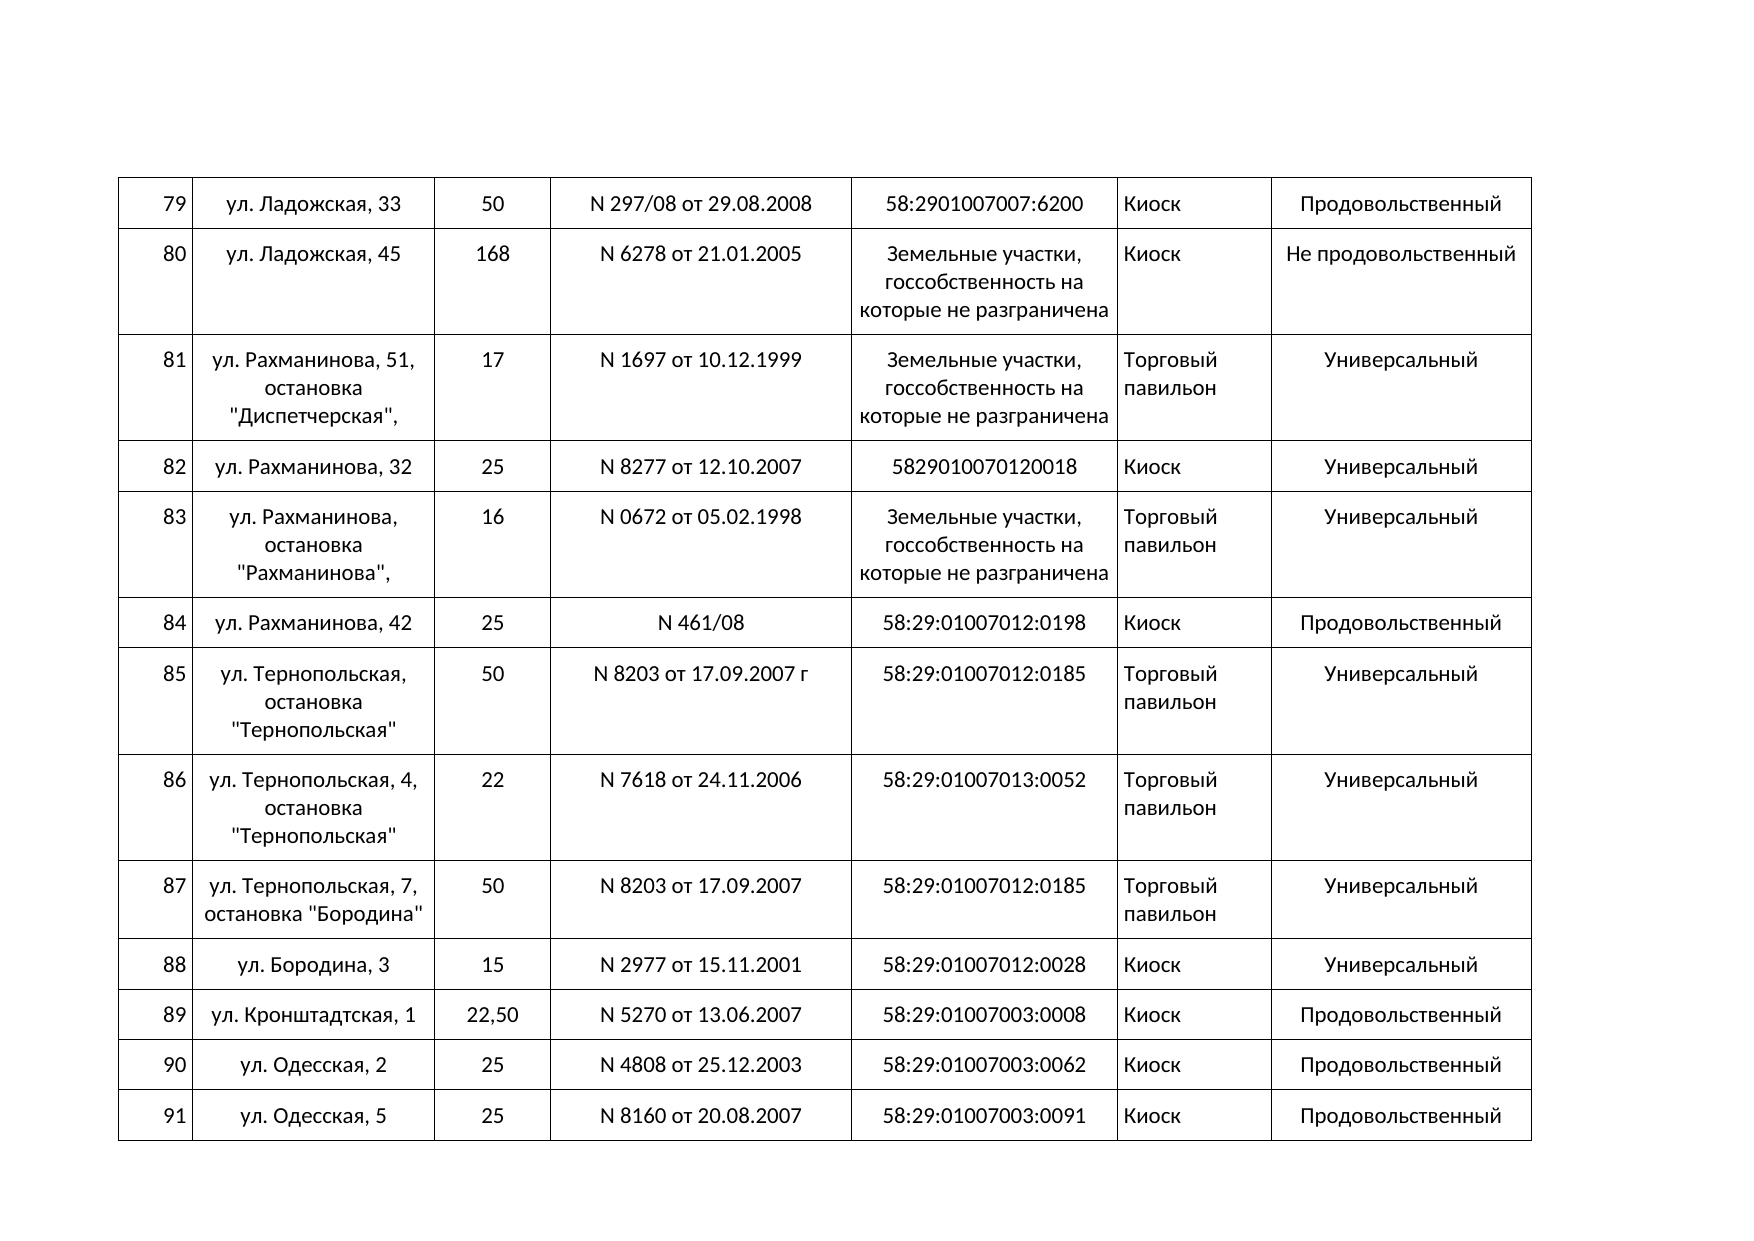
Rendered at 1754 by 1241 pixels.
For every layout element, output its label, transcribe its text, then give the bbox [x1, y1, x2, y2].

table_cell Земельные участки, госсобственность на которые не разграничена [852, 229, 1117, 334]
table_cell N 8277 от 12.10.2007 [551, 441, 851, 491]
table_cell 58:29:01007003:0062 [852, 1040, 1117, 1089]
table_cell N 2977 от 15.11.2001 [551, 939, 851, 988]
table_cell Продовольственный [1272, 178, 1531, 227]
table_cell 81 [119, 335, 192, 440]
table_cell 5829010070120018 [852, 441, 1117, 491]
table_cell 58:29:01007012:0185 [852, 861, 1117, 938]
table_cell ул. Тернопольская, 7, остановка "Бородина" [193, 861, 434, 938]
table_cell Киоск [1118, 990, 1271, 1039]
table_cell Киоск [1118, 441, 1271, 491]
table_cell 80 [119, 229, 192, 334]
table_cell ул. Рахманинова, 51, остановка "Диспетчерская", [193, 335, 434, 440]
table_cell ул. Одесская, 5 [193, 1090, 434, 1139]
table_cell 22 [435, 755, 550, 860]
table_cell Киоск [1118, 939, 1271, 988]
table_cell N 6278 от 21.01.2005 [551, 229, 851, 334]
table_cell Продовольственный [1272, 990, 1531, 1039]
table_cell ул. Рахманинова, остановка "Рахманинова", [193, 492, 434, 597]
table_cell 25 [435, 1040, 550, 1089]
table_cell Киоск [1118, 598, 1271, 647]
table_cell 85 [119, 648, 192, 753]
table_cell Универсальный [1272, 492, 1531, 597]
table_cell Киоск [1118, 229, 1271, 334]
table_cell Торговый павильон [1118, 335, 1271, 440]
table_cell ул. Кронштадтская, 1 [193, 990, 434, 1039]
table_cell Универсальный [1272, 335, 1531, 440]
table_cell ул. Ладожская, 45 [193, 229, 434, 334]
table_cell 90 [119, 1040, 192, 1089]
table_cell 16 [435, 492, 550, 597]
table_cell Универсальный [1272, 648, 1531, 753]
table_cell 83 [119, 492, 192, 597]
table_cell N 7618 от 24.11.2006 [551, 755, 851, 860]
table_cell 58:29:01007012:0185 [852, 648, 1117, 753]
table_cell N 0672 от 05.02.1998 [551, 492, 851, 597]
table_cell ул. Рахманинова, 42 [193, 598, 434, 647]
table_cell ул. Бородина, 3 [193, 939, 434, 988]
table_cell N 297/08 от 29.08.2008 [551, 178, 851, 227]
table_cell ул. Ладожская, 33 [193, 178, 434, 227]
table_cell Киоск [1118, 1040, 1271, 1089]
table_cell 58:29:01007013:0052 [852, 755, 1117, 860]
table_cell 58:29:01007012:0198 [852, 598, 1117, 647]
table_cell 58:29:01007003:0008 [852, 990, 1117, 1039]
table_cell Торговый павильон [1118, 492, 1271, 597]
table_cell Земельные участки, госсобственность на которые не разграничена [852, 335, 1117, 440]
table_cell 25 [435, 598, 550, 647]
table_cell 89 [119, 990, 192, 1039]
table_cell N 8160 от 20.08.2007 [551, 1090, 851, 1139]
table_cell Киоск [1118, 1090, 1271, 1139]
table_cell ул. Тернопольская, остановка "Тернопольская" [193, 648, 434, 753]
table_cell 91 [119, 1090, 192, 1139]
table_cell 25 [435, 441, 550, 491]
table_cell N 5270 от 13.06.2007 [551, 990, 851, 1039]
table_cell Универсальный [1272, 441, 1531, 491]
table_cell 86 [119, 755, 192, 860]
table_cell N 4808 от 25.12.2003 [551, 1040, 851, 1089]
table_cell 50 [435, 178, 550, 227]
table_cell Торговый павильон [1118, 861, 1271, 938]
table_cell N 8203 от 17.09.2007 г [551, 648, 851, 753]
table_cell 88 [119, 939, 192, 988]
table_cell N 461/08 [551, 598, 851, 647]
table_cell ул. Рахманинова, 32 [193, 441, 434, 491]
table_cell 25 [435, 1090, 550, 1139]
table_cell Универсальный [1272, 861, 1531, 938]
table_cell N 8203 от 17.09.2007 [551, 861, 851, 938]
table_cell 84 [119, 598, 192, 647]
table_cell 50 [435, 861, 550, 938]
table_cell Универсальный [1272, 755, 1531, 860]
table_cell ул. Тернопольская, 4, остановка "Тернопольская" [193, 755, 434, 860]
table_cell Киоск [1118, 178, 1271, 227]
table_cell 58:29:01007012:0028 [852, 939, 1117, 988]
table_cell 58:2901007007:6200 [852, 178, 1117, 227]
table_cell Торговый павильон [1118, 648, 1271, 753]
table_cell N 1697 от 10.12.1999 [551, 335, 851, 440]
table_cell ул. Одесская, 2 [193, 1040, 434, 1089]
table_cell Не продовольственный [1272, 229, 1531, 334]
table_cell Торговый павильон [1118, 755, 1271, 860]
table_cell 79 [119, 178, 192, 227]
table_cell 58:29:01007003:0091 [852, 1090, 1117, 1139]
table_cell 50 [435, 648, 550, 753]
table_cell 17 [435, 335, 550, 440]
table_cell Универсальный [1272, 939, 1531, 988]
table_cell 168 [435, 229, 550, 334]
table_cell 22,50 [435, 990, 550, 1039]
table_cell Продовольственный [1272, 1090, 1531, 1139]
table_cell 15 [435, 939, 550, 988]
table_cell 87 [119, 861, 192, 938]
table_cell Продовольственный [1272, 1040, 1531, 1089]
table_cell Продовольственный [1272, 598, 1531, 647]
table_cell Земельные участки, госсобственность на которые не разграничена [852, 492, 1117, 597]
table_cell 82 [119, 441, 192, 491]
